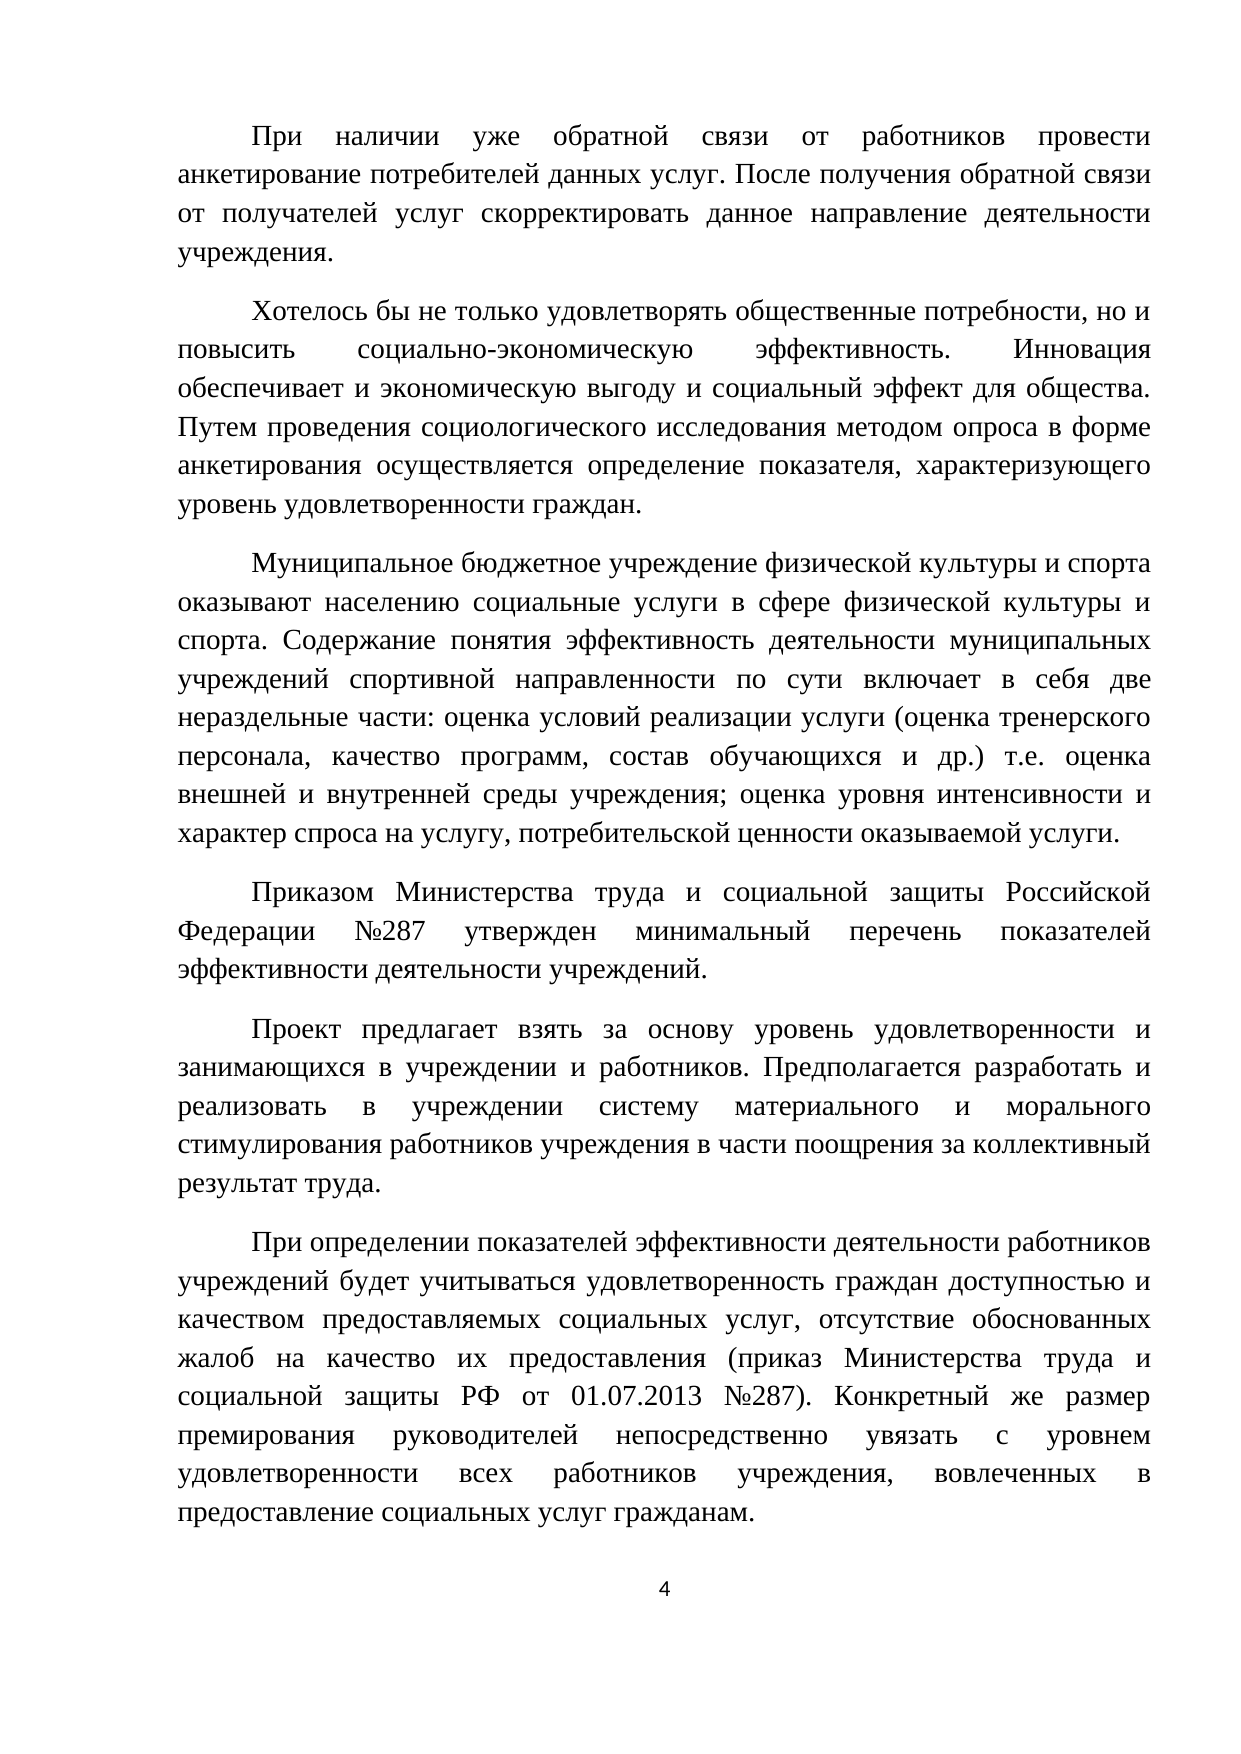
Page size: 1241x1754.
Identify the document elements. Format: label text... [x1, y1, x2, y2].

text Муниципальное бюджетное учреждение физической культуры и спорта оказывают населению социальные услуги в сфере физической культуры и спорта. Содержание понятия эффективность деятельности муниципальных учреждений спортивной направленности по сути включает в себя две нераздельные части: оценка условий реализации услуги (оценка тренерского персонала, качество программ, состав обучающихся и др.) т.е. оценка внешней и внутренней среды учреждения; оценка уровня интенсивности и характер спроса на услугу, потребительской ценности оказываемой услуги. [177, 545, 1152, 848]
text Приказом Министерства труда и социальной защиты Российской Федерации №287 утвержден минимальный перечень показателей эффективности деятельности учреждений. [177, 874, 1152, 985]
text При определении показателей эффективности деятельности работников учреждений будет учитываться удовлетворенность граждан доступностью и качеством предоставляемых социальных услуг, отсутствие обоснованных жалоб на качество их предоставления (приказ Министерства труда и социальной защиты РФ от 01.07.2013 №287). Конкретный же размер премирования руководителей непосредственно увязать с уровнем удовлетворенности всех работников учреждения, вовлеченных в предоставление социальных услуг гражданам. [177, 1224, 1152, 1528]
text Проект предлагает взять за основу уровень удовлетворенности и занимающихся в учреждении и работников. Предполагается разработать и реализовать в учреждении систему материального и морального стимулирования работников учреждения в части поощрения за коллективный результат труда. [177, 1011, 1152, 1198]
text При наличии уже обратной связи от работников провести анкетирование потребителей данных услуг. После получения обратной связи от получателей услуг скорректировать данное направление деятельности учреждения. [177, 118, 1152, 267]
text Хотелось бы не только удовлетворять общественные потребности, но и повысить социально-экономическую эффективность. Инновация обеспечивает и экономическую выгоду и социальный эффект для общества. Путем проведения социологического исследования методом опроса в форме анкетирования осуществляется определение показателя, характеризующего уровень удовлетворенности граждан. [177, 293, 1152, 519]
